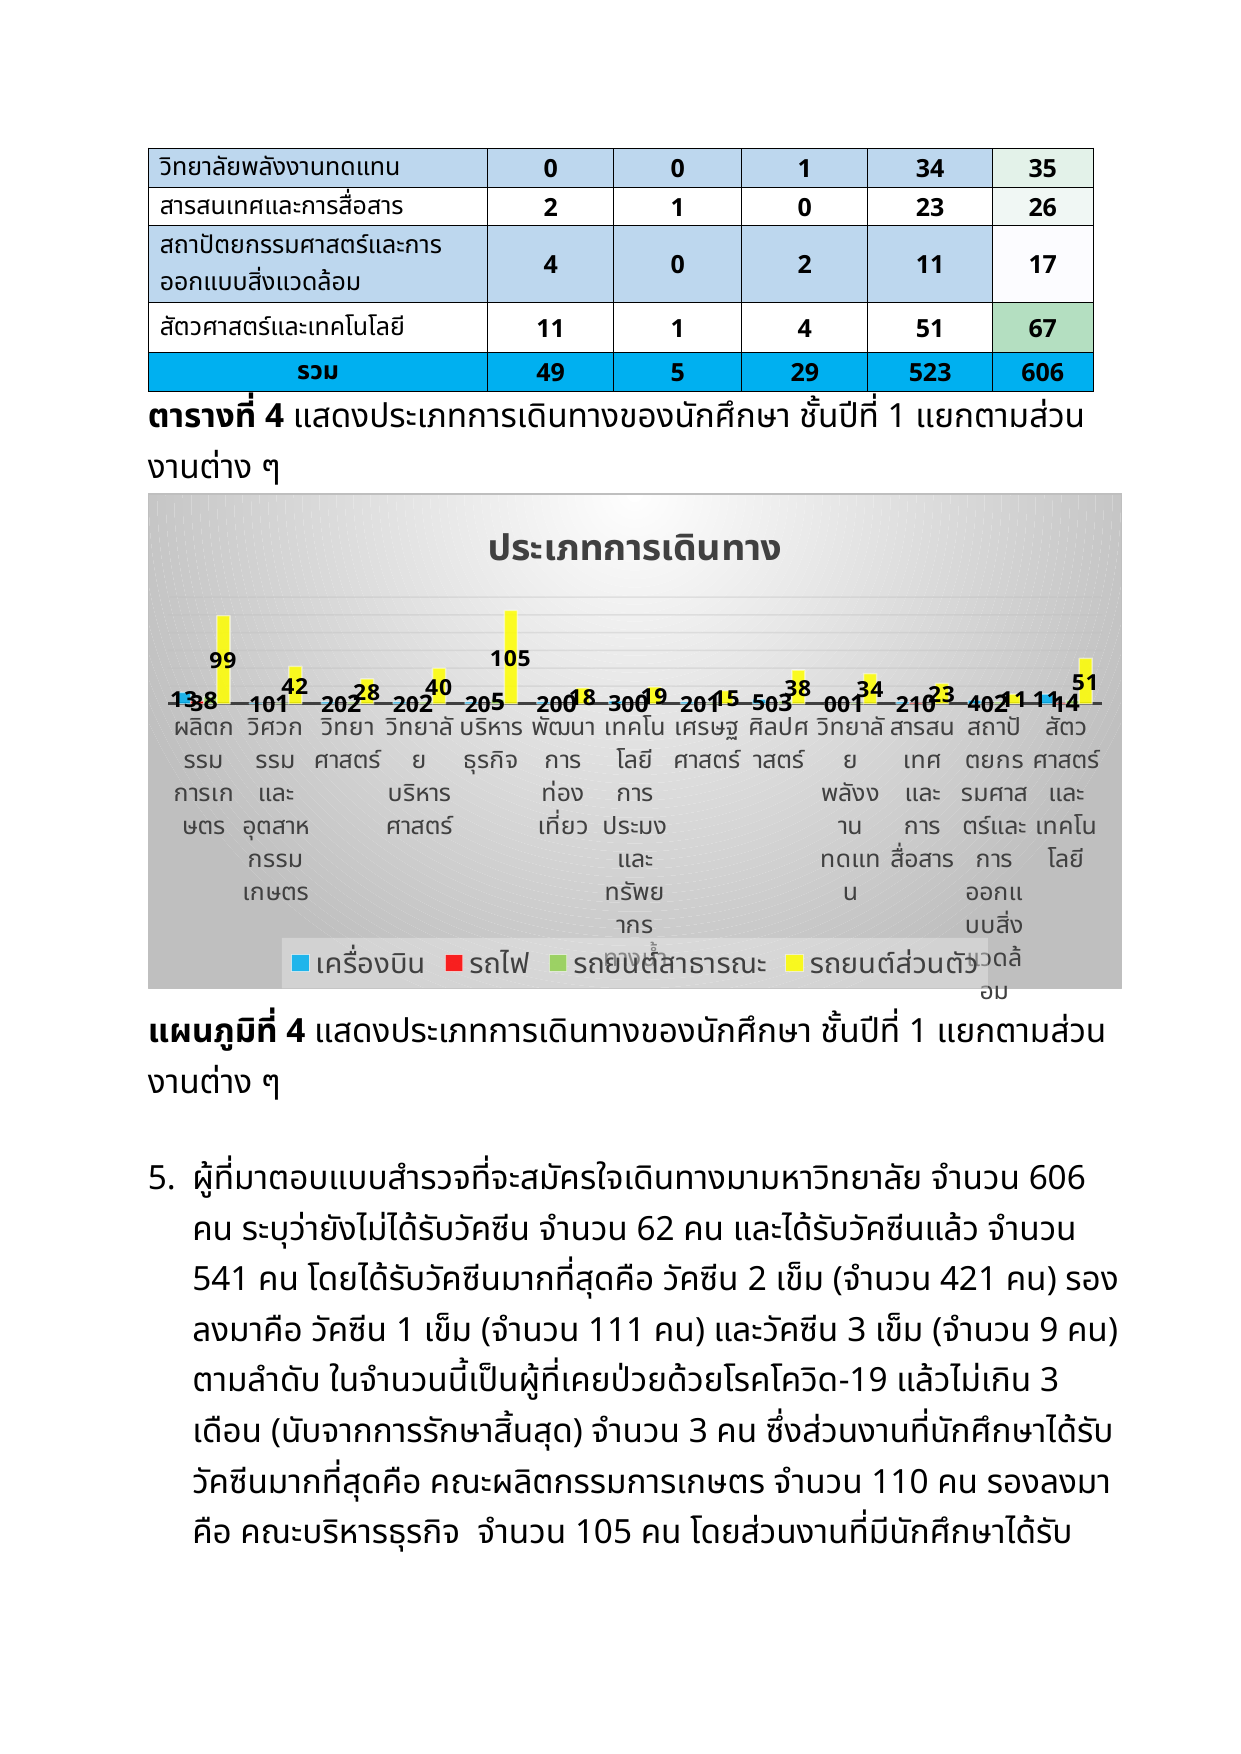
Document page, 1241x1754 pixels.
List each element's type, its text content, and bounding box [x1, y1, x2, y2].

table_cell 11 [488, 303, 613, 352]
table_cell 1 [742, 149, 867, 187]
table_cell 0 [742, 188, 867, 225]
table_cell 2 [742, 226, 867, 302]
table_cell 1 [614, 303, 741, 352]
table_cell รวม [149, 353, 487, 391]
table_cell 0 [614, 226, 741, 302]
table_cell วิทยาลัยพลังงานทดแทน [149, 149, 487, 187]
table_cell 0 [488, 149, 613, 187]
table_cell 26 [993, 188, 1093, 225]
table_cell 34 [868, 149, 992, 187]
table_cell 49 [488, 353, 613, 391]
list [148, 1154, 1122, 1559]
table_cell 523 [868, 353, 992, 391]
table_cell 67 [993, 303, 1093, 352]
table_cell 51 [868, 303, 992, 352]
table_cell 0 [614, 149, 741, 187]
table_cell 17 [993, 226, 1093, 302]
table_cell 606 [993, 353, 1093, 391]
table_cell 11 [868, 226, 992, 302]
text แผนภูมิที่ 4 แสดงประเภทการเดินทางของนักศึกษา ชั้นปีที่ 1 แยกตามส่วนงานต่าง ๆ [148, 1007, 1122, 1108]
table_cell 29 [742, 353, 867, 391]
table_cell สัตวศาสตร์และเทคโนโลยี [149, 303, 487, 352]
table_cell 4 [742, 303, 867, 352]
table_cell 5 [614, 353, 741, 391]
text ตารางที่ 4 แสดงประเภทการเดินทางของนักศึกษา ชั้นปีที่ 1 แยกตามส่วนงานต่าง ๆ [148, 392, 1122, 493]
table_cell 1 [614, 188, 741, 225]
table_cell 2 [488, 188, 613, 225]
table_cell 4 [488, 226, 613, 302]
table_cell สถาปัตยกรรมศาสตร์และการออกแบบสิ่งแวดล้อม [149, 226, 487, 302]
table_cell สารสนเทศและการสื่อสาร [149, 188, 487, 225]
table_cell 23 [868, 188, 992, 225]
table_cell 35 [993, 149, 1093, 187]
